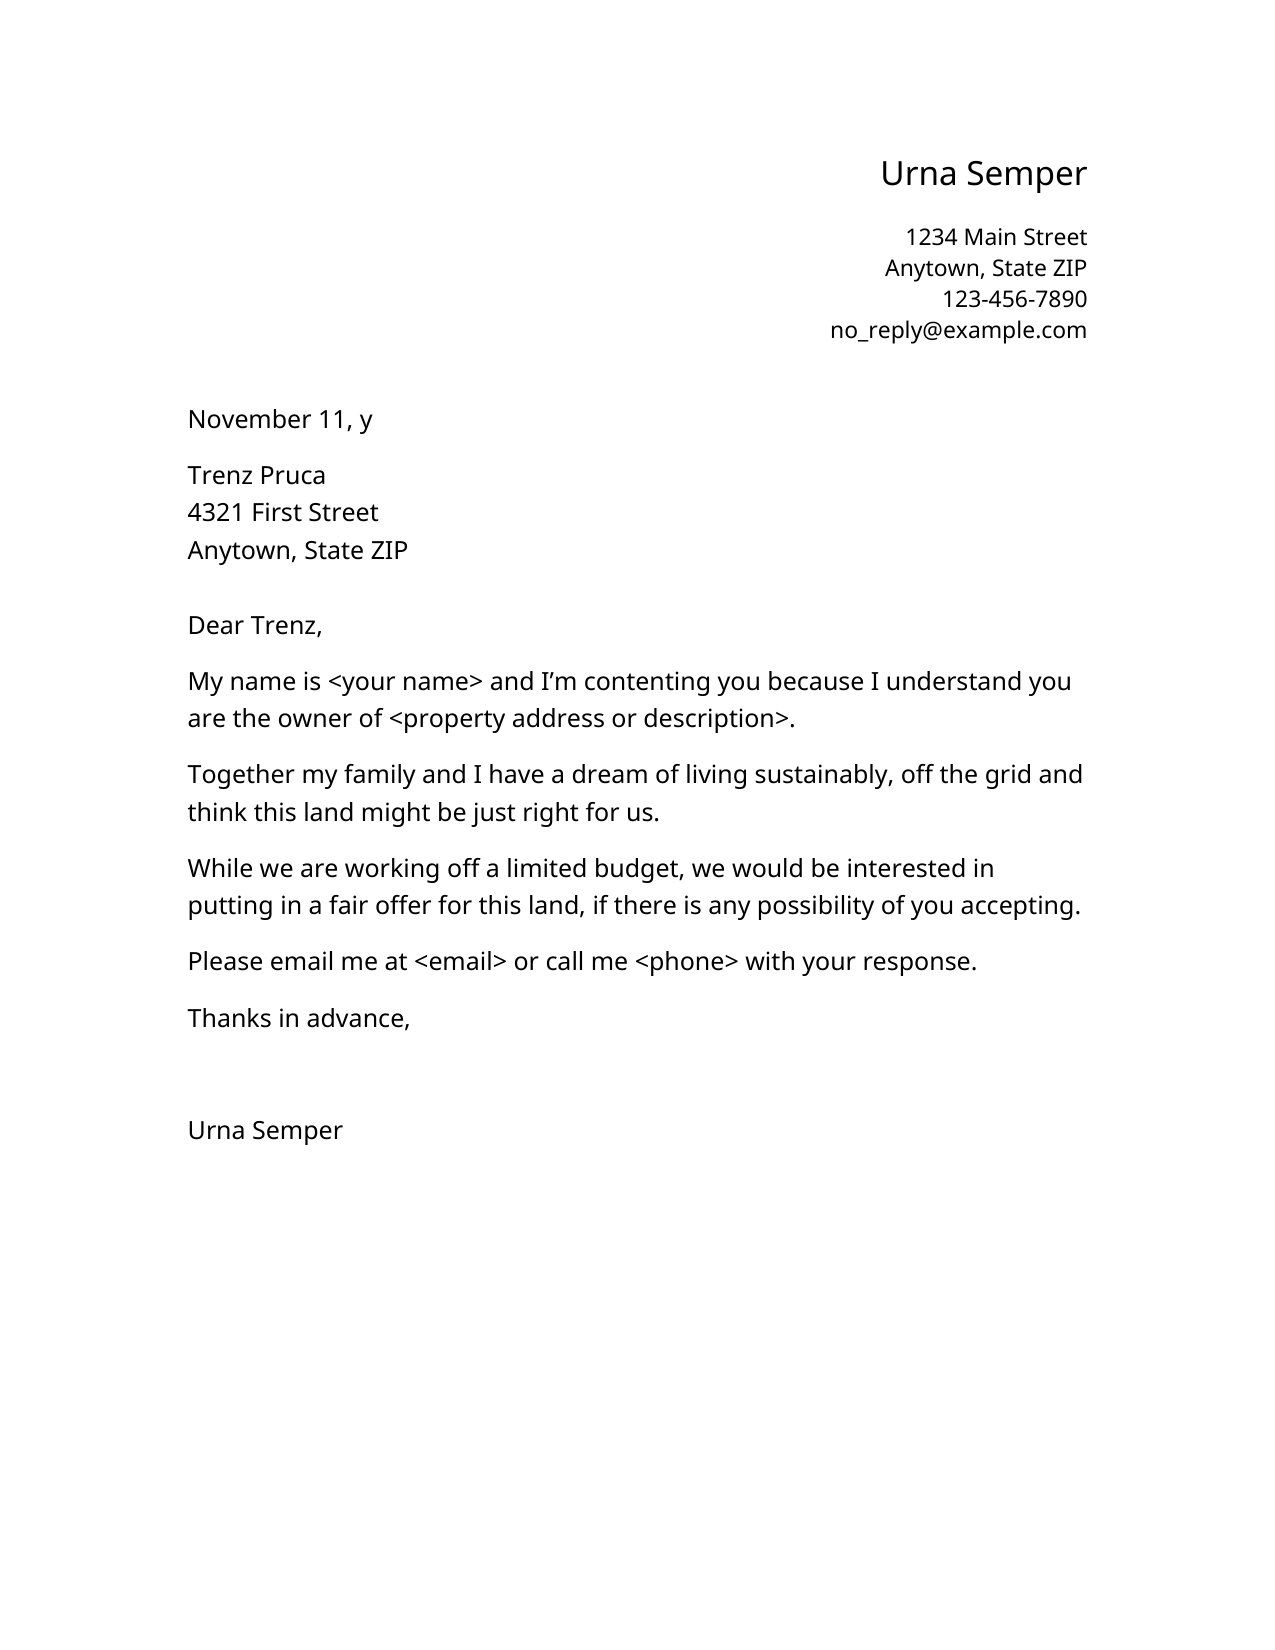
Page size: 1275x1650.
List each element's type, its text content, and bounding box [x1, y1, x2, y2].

text Anytown, State ZIP [187, 252, 1087, 283]
text Urna Semper [187, 150, 1087, 195]
text Please email me at <email> or call me <phone> with your response. [187, 944, 1087, 978]
text Urna Semper [187, 1112, 1087, 1147]
text While we are working off a limited budget, we would be interested in putting in a fair offer for this land, if there is any possibility of you accepting. [187, 851, 1087, 922]
text February 20, 2020 [187, 402, 1087, 436]
text Together my family and I have a dream of living sustainably, off the grid and think this land might be just right for us. [187, 757, 1087, 828]
text My name is <your name> and I’m contenting you because I understand you are the owner of <property address or description>. [187, 663, 1087, 735]
text no_reply@example.com [187, 314, 1087, 345]
text 1234 Main Street [187, 220, 1087, 252]
text 123-456-7890 [187, 283, 1087, 314]
text Dear Trenz, [187, 607, 1087, 641]
text Anytown, State ZIP [187, 532, 1087, 567]
text Trenz Pruca [187, 458, 1087, 492]
text 4321 First Street [187, 495, 1087, 529]
text Thanks in advance, [187, 1000, 1087, 1034]
